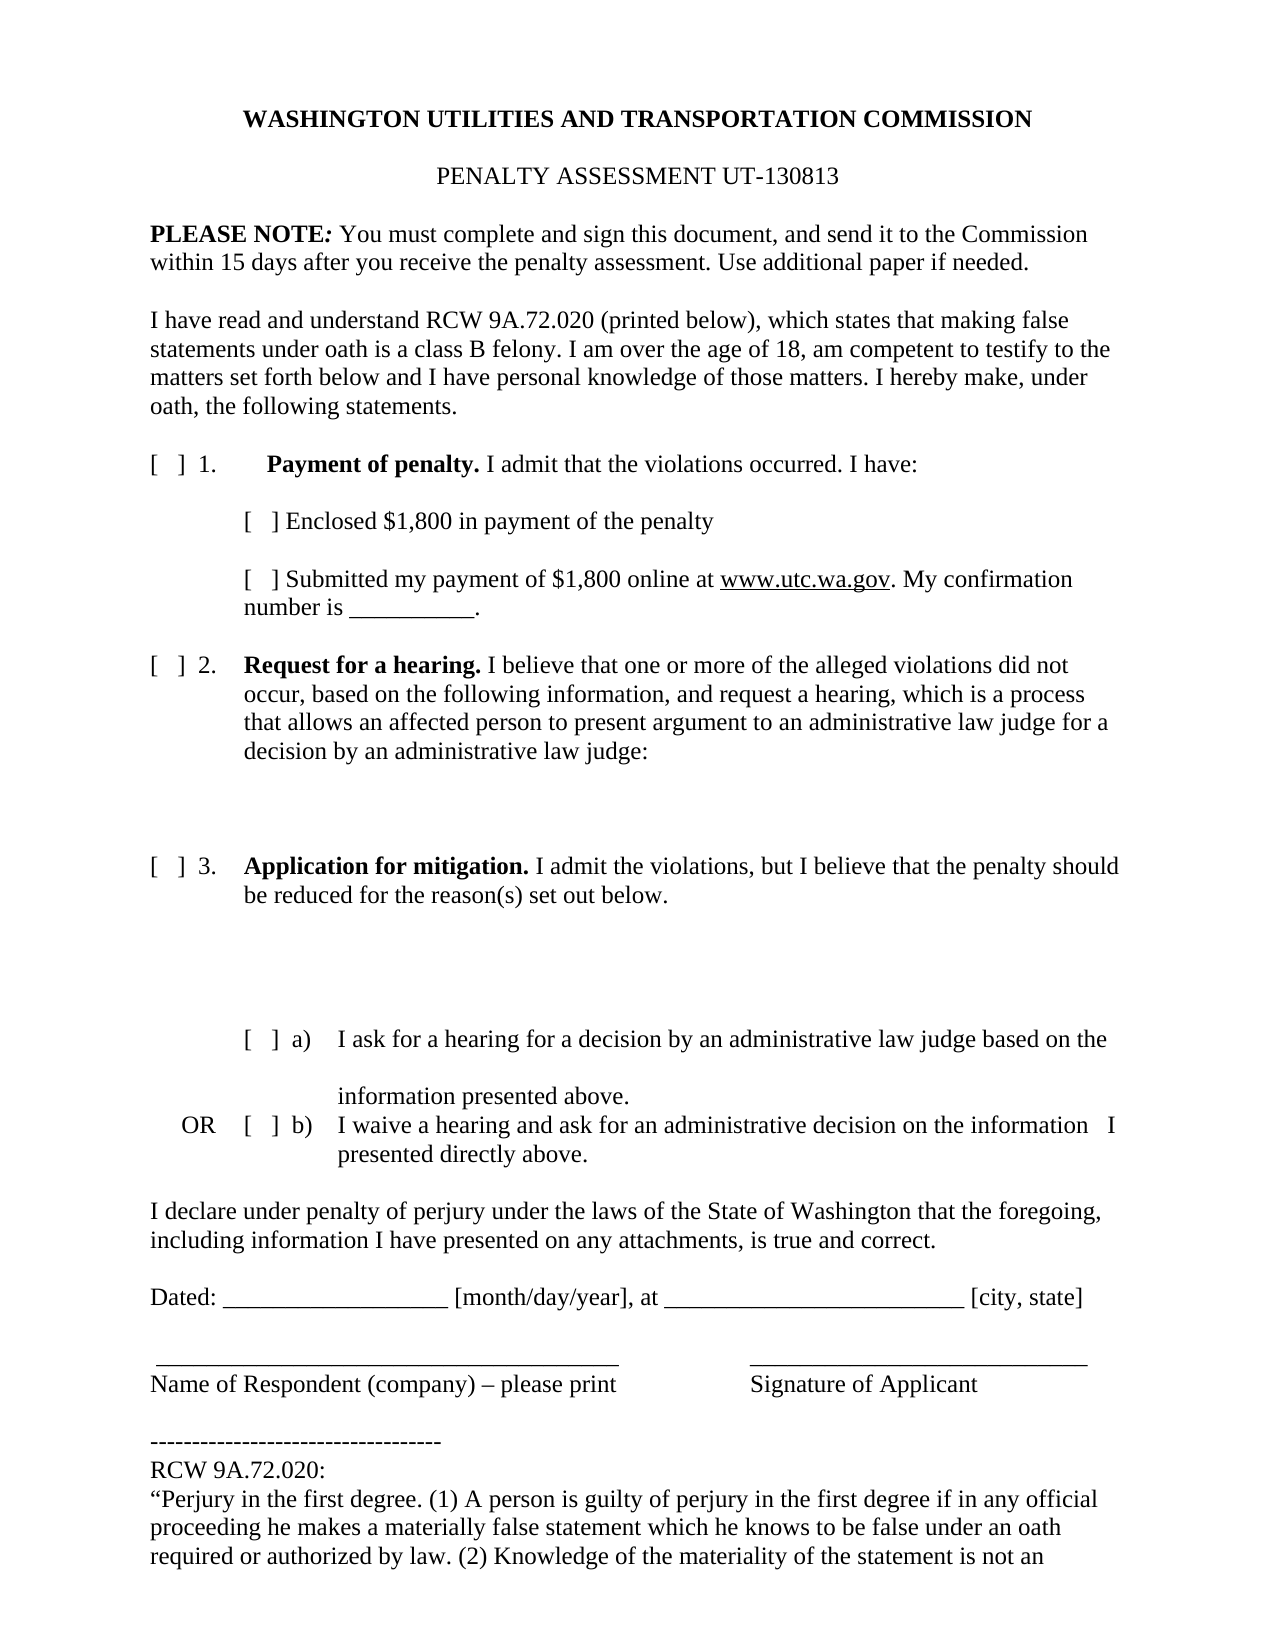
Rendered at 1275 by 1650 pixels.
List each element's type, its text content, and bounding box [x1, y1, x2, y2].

text Name of Respondent (company) – please print Signature of Applicant [150, 1369, 1125, 1397]
text [ ] 1. Payment of penalty. I admit that the violations occurred. I have: [150, 449, 1125, 477]
text ----------------------------------- [150, 1426, 1125, 1455]
text PENALTY ASSESSMENT UT- [150, 161, 1125, 190]
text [150, 1484, 1125, 1570]
text [ ] Submitted my payment of $ online at www.utc.wa.gov. My confirmation number is __________. [225, 564, 1125, 621]
text OR [ ] b) I waive a hearing and ask for an administrative decision on the information I presented directly above. [150, 1110, 1125, 1167]
text [ ] 2. Request for a hearing. I believe that one or more of the alleged violations did not occur, based on the following information, and request a hearing, which is a process that allows an affected person to present argument to an administrative law judge for a decision by an administrative law judge: [150, 650, 1125, 765]
text [ ] 3. Application for mitigation. I admit the violations, but I believe that the penalty should be reduced for the reason(s) set out below. [150, 851, 1125, 1024]
text _____________________________________ ___________________________ [150, 1340, 1125, 1369]
text I have read and understand RCW 9A.72.020 (printed below), which states that making false statements under oath is a class B felony. I am over the age of 18, am competent to testify to the matters set forth below and I have personal knowledge of those matters. I hereby make, under oath, the following statements. [150, 305, 1125, 420]
text PLEASE NOTE: You must complete and sign this document, and send it to the Commission within 15 days after you receive the penalty assessment. Use additional paper if needed. [150, 219, 1125, 276]
text [ ] Enclosed $ in payment of the penalty [225, 506, 1125, 535]
text I declare under penalty of perjury under the laws of the State of Washington that the foregoing, including information I have presented on any attachments, is true and correct. [150, 1196, 1125, 1254]
text RCW 9A.72.020: [150, 1455, 1125, 1484]
text [ ] a) I ask for a hearing for a decision by an administrative law judge based on the information presented above. [244, 1024, 1125, 1110]
subtitle WASHINGTON UTILITIES AND TRANSPORTATION COMMISSION [150, 104, 1125, 132]
text Dated: __________________ [month/day/year], at ________________________ [city, state] [150, 1282, 1125, 1311]
